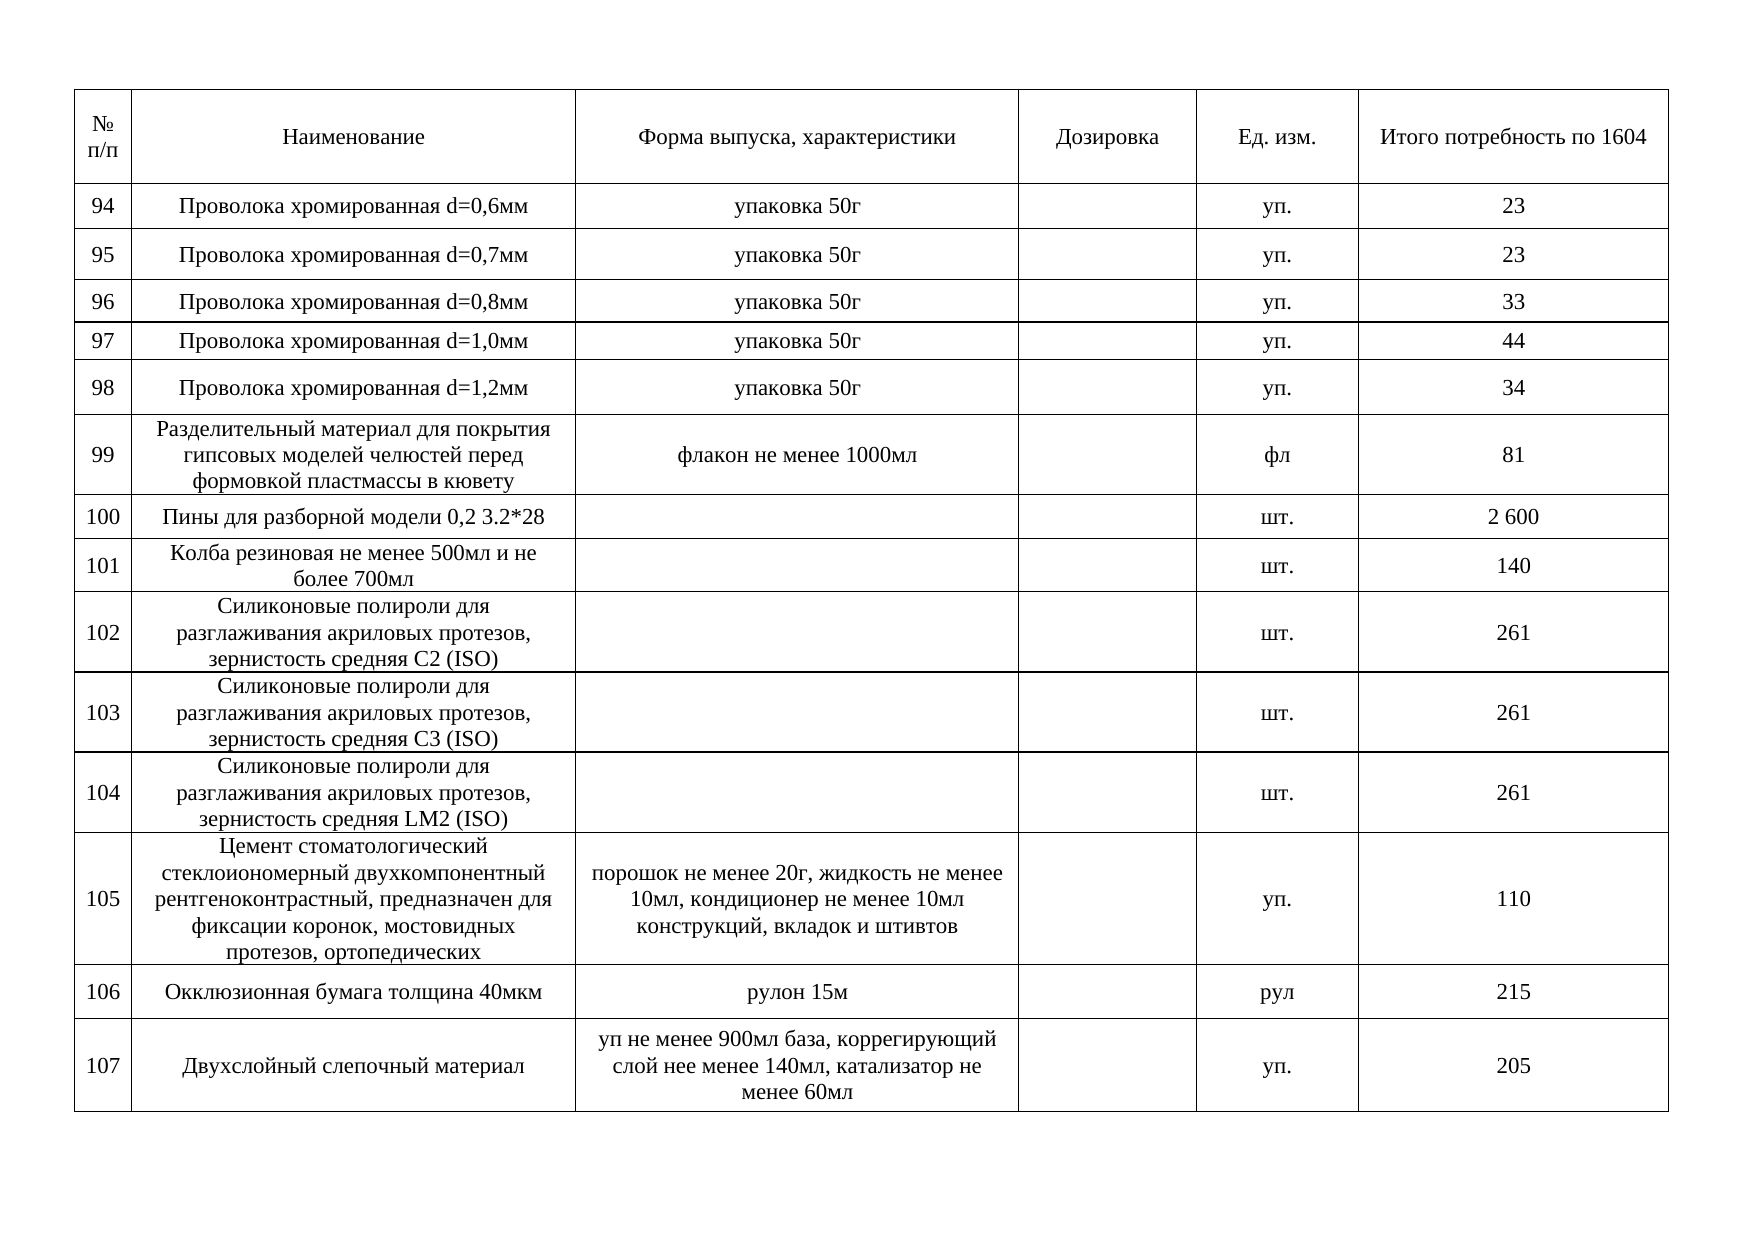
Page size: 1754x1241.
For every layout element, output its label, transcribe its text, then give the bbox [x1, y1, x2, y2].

table_cell уп. [1197, 280, 1358, 321]
table_header Наименование [132, 90, 575, 182]
table_cell [1019, 539, 1196, 591]
table_cell 94 [75, 184, 131, 228]
table_cell 110 [1359, 833, 1668, 964]
table_header Форма выпуска, характеристики [576, 90, 1018, 182]
table_cell [1019, 495, 1196, 537]
table_cell Колба резиновая не менее 500мл и не более 700мл [132, 539, 575, 591]
table_cell [1019, 280, 1196, 321]
table_cell уп. [1197, 360, 1358, 414]
table_cell [1019, 753, 1196, 832]
table_cell Проволока хромированная d=0,8мм [132, 280, 575, 321]
table_cell 261 [1359, 592, 1668, 671]
table_cell рулон 15м [576, 965, 1018, 1017]
table_cell уп. [1197, 1019, 1358, 1111]
table_cell Проволока хромированная d=0,7мм [132, 229, 575, 279]
table_cell 261 [1359, 673, 1668, 751]
table_cell уп не менее 900мл база, коррегирующий слой нее менее 140мл, катализатор не менее 60мл [576, 1019, 1018, 1111]
table_cell 106 [75, 965, 131, 1017]
table_cell Проволока хромированная d=1,0мм [132, 323, 575, 359]
table_cell 99 [75, 415, 131, 494]
table_header Дозировка [1019, 90, 1196, 182]
table_cell [1019, 229, 1196, 279]
table_cell 107 [75, 1019, 131, 1111]
table_cell Цемент стоматологический стеклоиономерный двухкомпонентный рентгеноконтрастный, предназначен для фиксации коронок, мостовидных протезов, ортопедических [132, 833, 575, 964]
table_cell 103 [75, 673, 131, 751]
table_cell фл [1197, 415, 1358, 494]
table_cell 33 [1359, 280, 1668, 321]
table_cell [1019, 360, 1196, 414]
table_cell 261 [1359, 753, 1668, 832]
table_cell флакон не менее 1000мл [576, 415, 1018, 494]
table_cell Разделительный материал для покрытия гипсовых моделей челюстей перед формовкой пластмассы в кювету [132, 415, 575, 494]
table_cell [1019, 833, 1196, 964]
table_cell 140 [1359, 539, 1668, 591]
table_cell 23 [1359, 184, 1668, 228]
table_cell 95 [75, 229, 131, 279]
table_cell 44 [1359, 323, 1668, 359]
table_cell [1019, 592, 1196, 671]
table_cell 205 [1359, 1019, 1668, 1111]
table_cell 100 [75, 495, 131, 537]
table_cell [1019, 415, 1196, 494]
table_cell шт. [1197, 539, 1358, 591]
table_cell Пины для разборной модели 0,2 3.2*28 [132, 495, 575, 537]
table_cell Силиконовые полироли для разглаживания акриловых протезов, зернистость средняя С3 (ISO) [132, 673, 575, 751]
table_header Ед. изм. [1197, 90, 1358, 182]
table_cell Окклюзионная бумага толщина 40мкм [132, 965, 575, 1017]
table_cell шт. [1197, 592, 1358, 671]
table_cell [1019, 323, 1196, 359]
table_cell 104 [75, 753, 131, 832]
table_cell 101 [75, 539, 131, 591]
table_cell 105 [75, 833, 131, 964]
table_cell упаковка 50г [576, 280, 1018, 321]
table_cell шт. [1197, 495, 1358, 537]
table_cell 34 [1359, 360, 1668, 414]
table_cell Двухслойный слепочный материал [132, 1019, 575, 1111]
table_cell 23 [1359, 229, 1668, 279]
table_cell [1019, 673, 1196, 751]
table_cell Силиконовые полироли для разглаживания акриловых протезов, зернистость средняя С2 (ISO) [132, 592, 575, 671]
table_cell [1019, 1019, 1196, 1111]
table_cell 215 [1359, 965, 1668, 1017]
table_cell уп. [1197, 323, 1358, 359]
table_cell уп. [1197, 184, 1358, 228]
table_cell [576, 753, 1018, 832]
table_cell 2 600 [1359, 495, 1668, 537]
table_cell уп. [1197, 833, 1358, 964]
table_cell упаковка 50г [576, 360, 1018, 414]
table_cell [576, 592, 1018, 671]
table_cell упаковка 50г [576, 229, 1018, 279]
table_cell [576, 495, 1018, 537]
table_cell [576, 539, 1018, 591]
table_cell [576, 673, 1018, 751]
table_cell порошок не менее 20г, жидкость не менее 10мл, кондиционер не менее 10мл конструкций, вкладок и штивтов [576, 833, 1018, 964]
table_cell Проволока хромированная d=1,2мм [132, 360, 575, 414]
table_cell упаковка 50г [576, 184, 1018, 228]
table_cell уп. [1197, 229, 1358, 279]
table_cell [1019, 184, 1196, 228]
table_header № п/п [75, 90, 131, 182]
table_cell Силиконовые полироли для разглаживания акриловых протезов, зернистость средняя LM2 (ISO) [132, 753, 575, 832]
table_cell 81 [1359, 415, 1668, 494]
table_cell упаковка 50г [576, 323, 1018, 359]
table_cell 102 [75, 592, 131, 671]
table_cell [1019, 965, 1196, 1017]
table_cell 96 [75, 280, 131, 321]
table_header Итого потребность по 1604 [1359, 90, 1668, 182]
table_cell шт. [1197, 753, 1358, 832]
table_cell 98 [75, 360, 131, 414]
table_cell 97 [75, 323, 131, 359]
table_cell Проволока хромированная d=0,6мм [132, 184, 575, 228]
table_cell рул [1197, 965, 1358, 1017]
table_cell шт. [1197, 673, 1358, 751]
